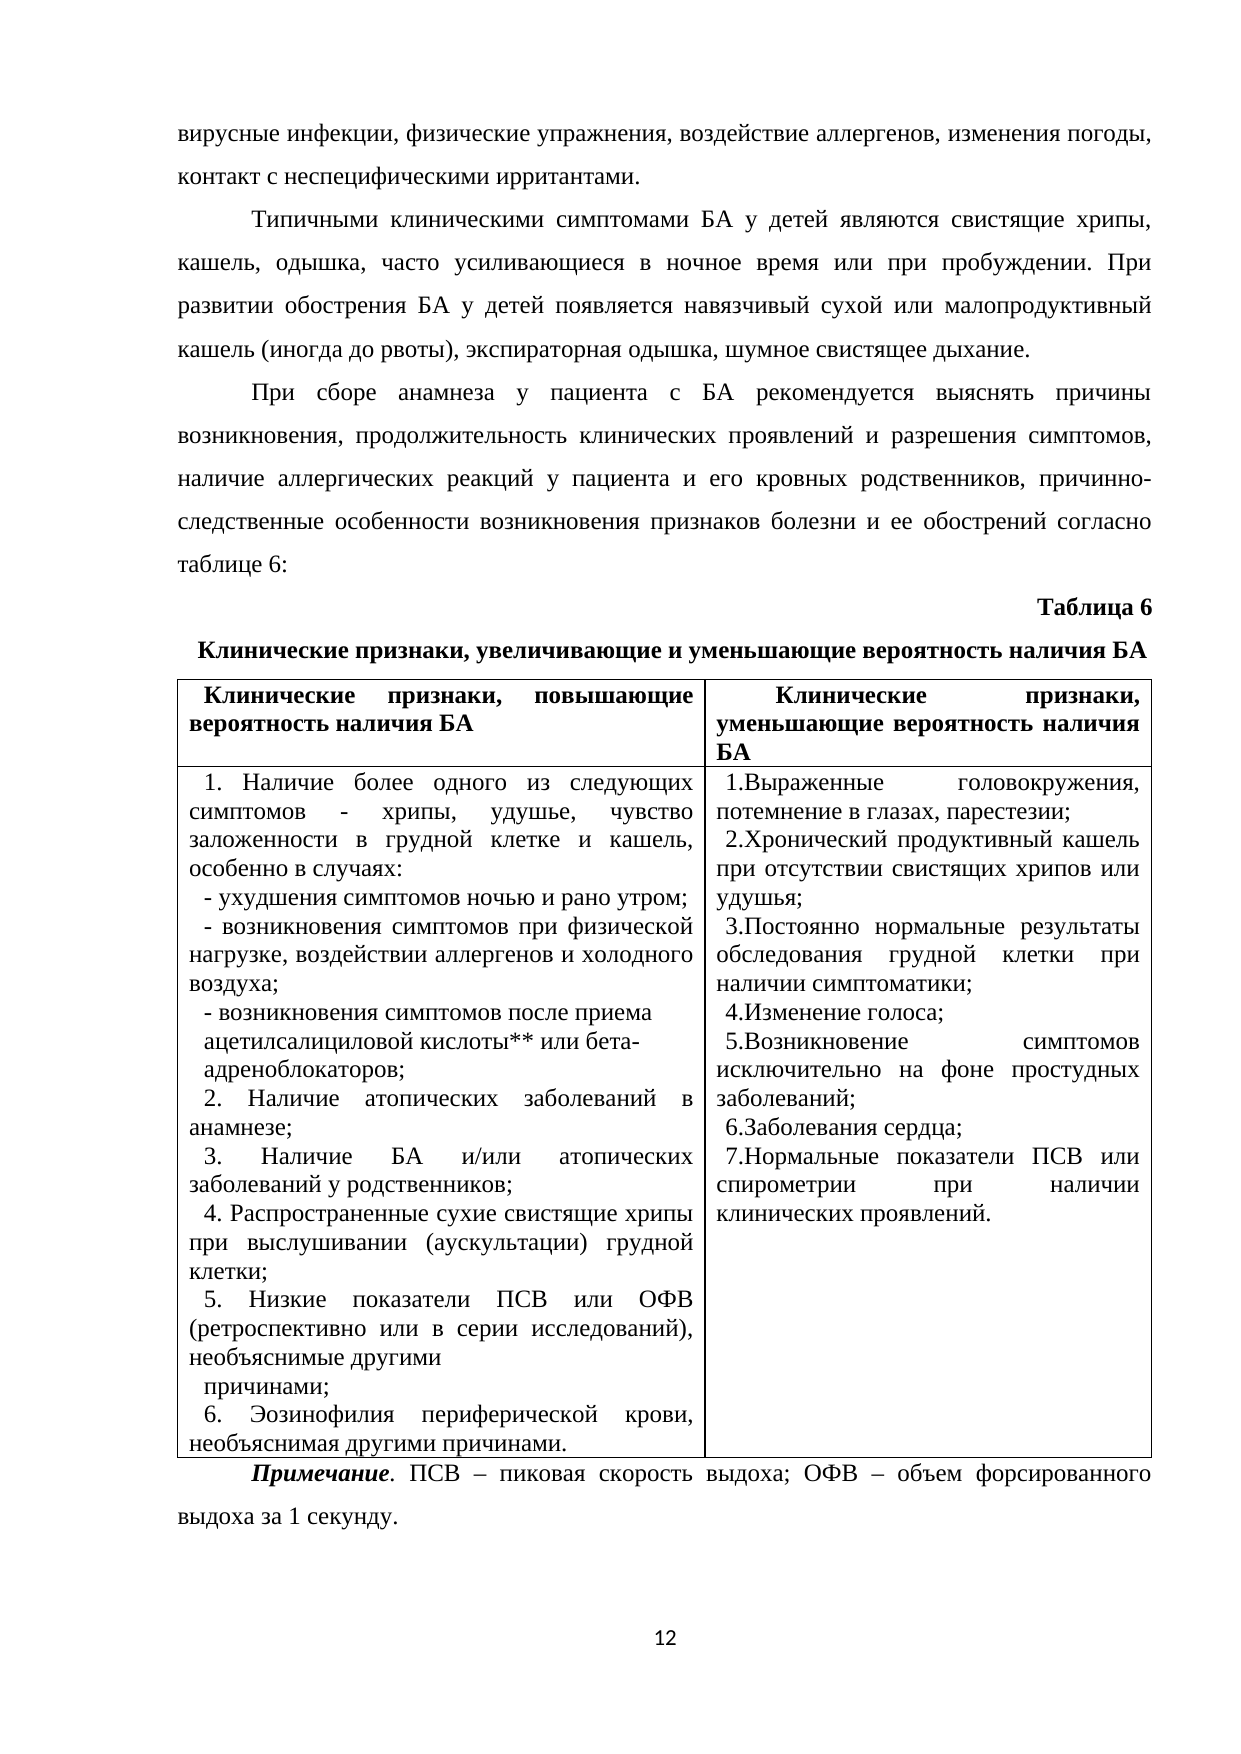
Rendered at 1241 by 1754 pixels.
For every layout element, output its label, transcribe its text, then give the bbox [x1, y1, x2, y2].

table_header Клинические признаки, уменьшающие вероятность наличия БА [706, 680, 1151, 766]
text Клинические признаки, увеличивающие и уменьшающие вероятность наличия БА [177, 636, 1152, 664]
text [177, 118, 1152, 190]
text Типичными клиническими симптомами БА у детей являются свистящие хрипы, кашель, одышка, часто усиливающиеся в ночное время или при пробуждении. При развитии обострения БА у детей появляется навязчивый сухой или малопродуктивный кашель (иногда до рвоты), экспираторная одышка, шумное свистящее дыхание. [177, 204, 1152, 362]
text Примечание. ПСВ – пиковая скорость выдоха; ОФВ – объем форсированного выдоха за 1 секунду. [177, 1458, 1152, 1530]
table_cell 1. Наличие более одного из следующих симптомов - хрипы, удушье, чувство заложенности в грудной клетке и кашель, особенно в случаях: - ухудшения симптомов ночью и рано утром; - возникновения симптомов при физической нагрузке, воздействии аллергенов и холодного воздуха; - возникновения симптомов после приема ацетилсалициловой кислоты** или бета- адреноблокаторов; 2. Наличие атопических заболеваний в анамнезе; 3. Наличие БА и/или атопических заболеваний у родственников; 4. Распространенные сухие свистящие хрипы при выслушивании (аускультации) грудной клетки; 5. Низкие показатели ПСВ или ОФВ (ретроспективно или в серии исследований), необъяснимые другими причинами; 6. Эозинофилия периферической крови, необъяснимая другими причинами. [178, 767, 704, 1457]
text Таблица 6 [177, 592, 1152, 621]
table_cell 1.Выраженные головокружения, потемнение в глазах, парестезии; 2.Хронический продуктивный кашель при отсутствии свистящих хрипов или удушья; 3.Постоянно нормальные результаты обследования грудной клетки при наличии симптоматики; 4.Изменение голоса; 5.Возникновение симптомов исключительно на фоне простудных заболеваний; 6.Заболевания сердца; 7.Нормальные показатели ПСВ или спирометрии при наличии клинических проявлений. [706, 767, 1151, 1457]
table_header Клинические признаки, повышающие вероятность наличия БА [178, 680, 704, 766]
text При сборе анамнеза у пациента с БА рекомендуется выяснять причины возникновения, продолжительность клинических проявлений и разрешения симптомов, наличие аллергических реакций у пациента и его кровных родственников, причинно-следственные особенности возникновения признаков болезни и ее обострений согласно таблице 6: [177, 377, 1152, 578]
